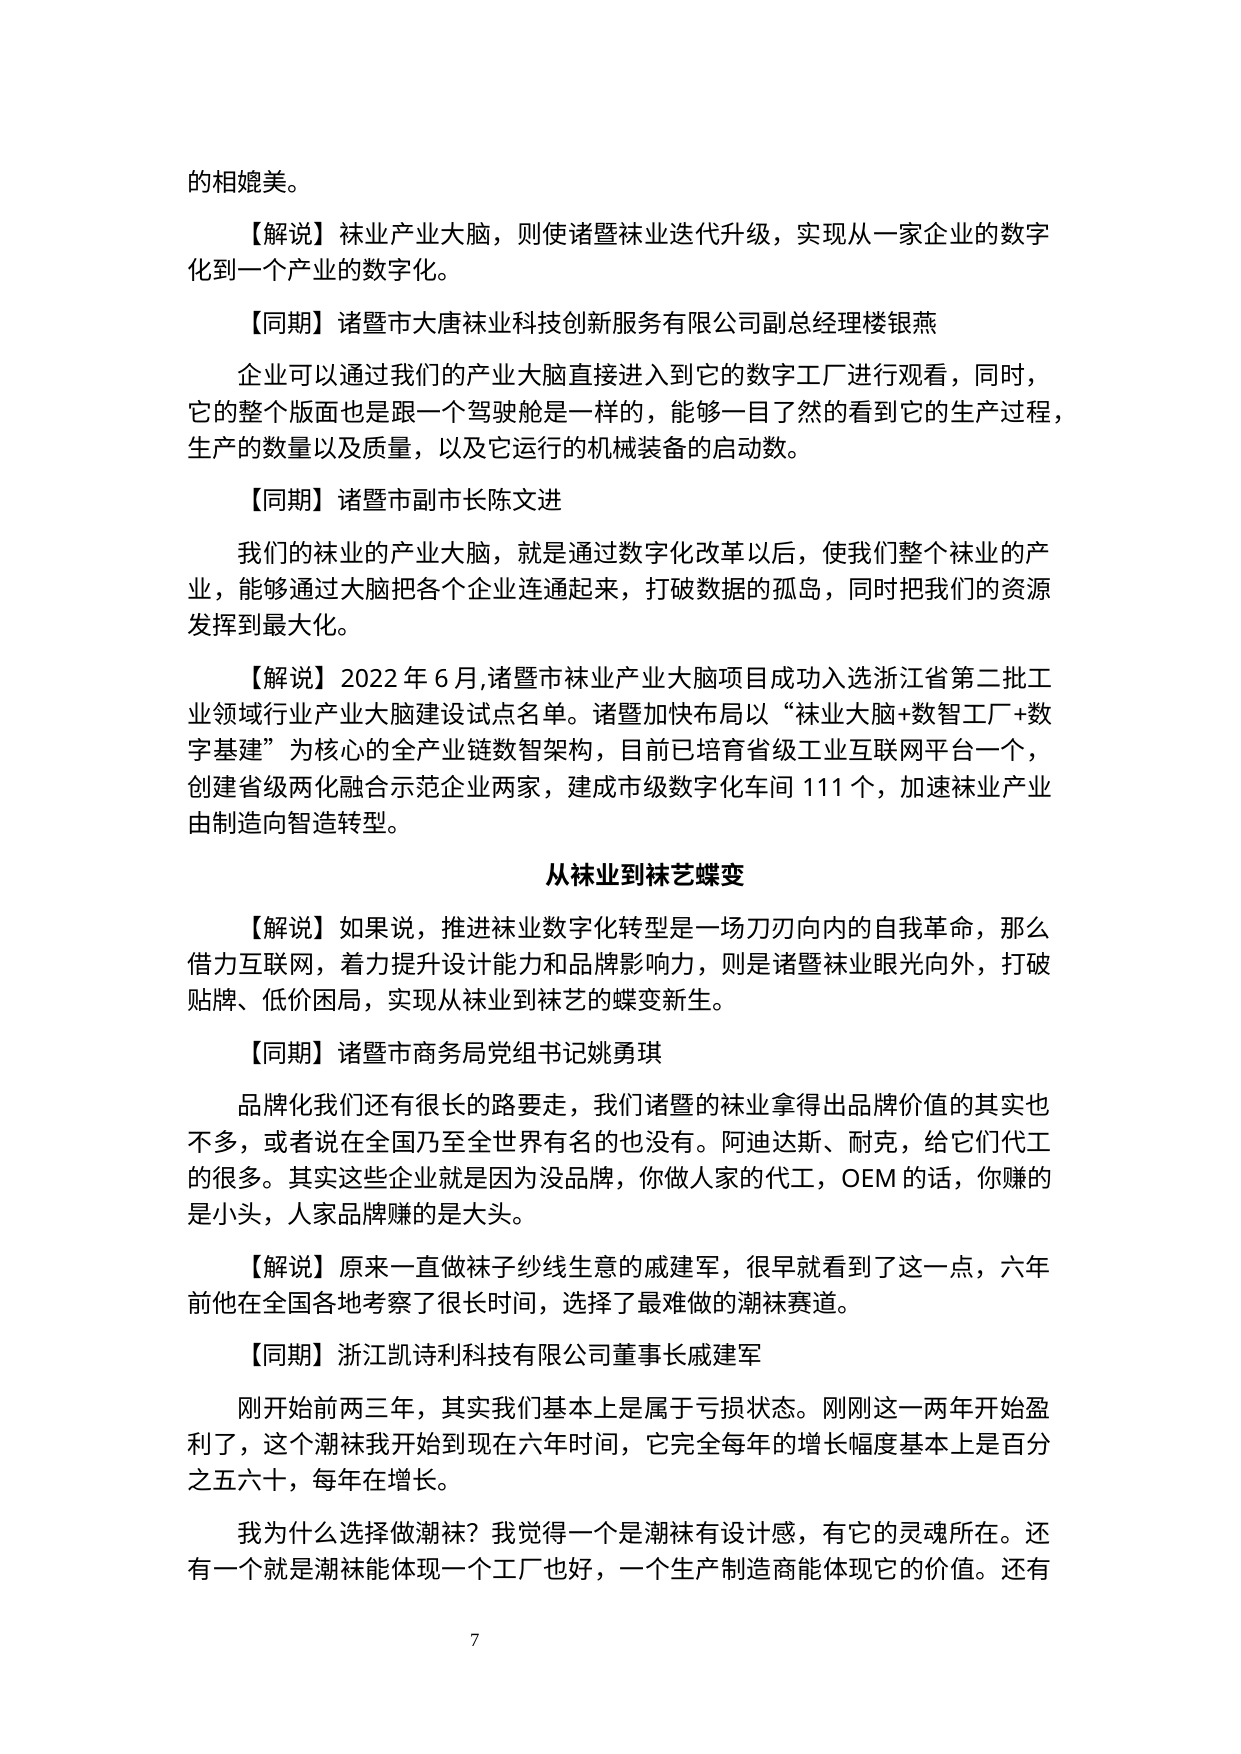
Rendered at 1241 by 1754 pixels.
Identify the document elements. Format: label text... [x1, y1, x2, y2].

text 企业可以通过我们的产业大脑直接进入到它的数字工厂进行观看，同时，它的整个版面也是跟一个驾驶舱是一样的，能够一目了然的看到它的生产过程，生产的数量以及质量，以及它运行的机械装备的启动数。 [187, 356, 1053, 464]
text 【同期】诸暨市副市长陈文进 [187, 481, 1053, 517]
text 【同期】浙江凯诗利科技有限公司董事长戚建军 [187, 1336, 1053, 1372]
text 我们的袜业的产业大脑，就是通过数字化改革以后，使我们整个袜业的产业，能够通过大脑把各个企业连通起来，打破数据的孤岛，同时把我们的资源发挥到最大化。 [187, 533, 1053, 642]
text 【解说】原来一直做袜子纱线生意的戚建军，很早就看到了这一点，六年前他在全国各地考察了很长时间，选择了最难做的潮袜赛道。 [187, 1247, 1053, 1319]
text 【解说】袜业产业大脑，则使诸暨袜业迭代升级，实现从一家企业的数字化到一个产业的数字化。 [187, 214, 1053, 287]
text 【解说】如果说，推进袜业数字化转型是一场刀刃向内的自我革命，那么借力互联网，着力提升设计能力和品牌影响力，则是诸暨袜业眼光向外，打破贴牌、低价困局，实现从袜业到袜艺的蝶变新生。 [187, 908, 1053, 1017]
text 从袜业到袜艺蝶变 [187, 856, 1053, 892]
text 【同期】诸暨市大唐袜业科技创新服务有限公司副总经理楼银燕 [187, 303, 1053, 339]
text 【解说】2022年6月,诸暨市袜业产业大脑项目成功入选浙江省第二批工业领域行业产业大脑建设试点名单。诸暨加快布局以“袜业大脑+数智工厂+数字基建”为核心的全产业链数智架构，目前已培育省级工业互联网平台一个，创建省级两化融合示范企业两家，建成市级数字化车间111个，加速袜业产业由制造向智造转型。 [187, 658, 1053, 839]
text 刚开始前两三年，其实我们基本上是属于亏损状态。刚刚这一两年开始盈利了，这个潮袜我开始到现在六年时间，它完全每年的增长幅度基本上是百分之五六十，每年在增长。 [187, 1388, 1053, 1497]
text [187, 162, 1053, 198]
text 品牌化我们还有很长的路要走，我们诸暨的袜业拿得出品牌价值的其实也不多，或者说在全国乃至全世界有名的也没有。阿迪达斯、耐克，给它们代工的很多。其实这些企业就是因为没品牌，你做人家的代工，OEM的话，你赚的是小头，人家品牌赚的是大头。 [187, 1086, 1053, 1231]
text 【同期】诸暨市商务局党组书记姚勇琪 [187, 1033, 1053, 1069]
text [187, 1513, 1053, 1586]
